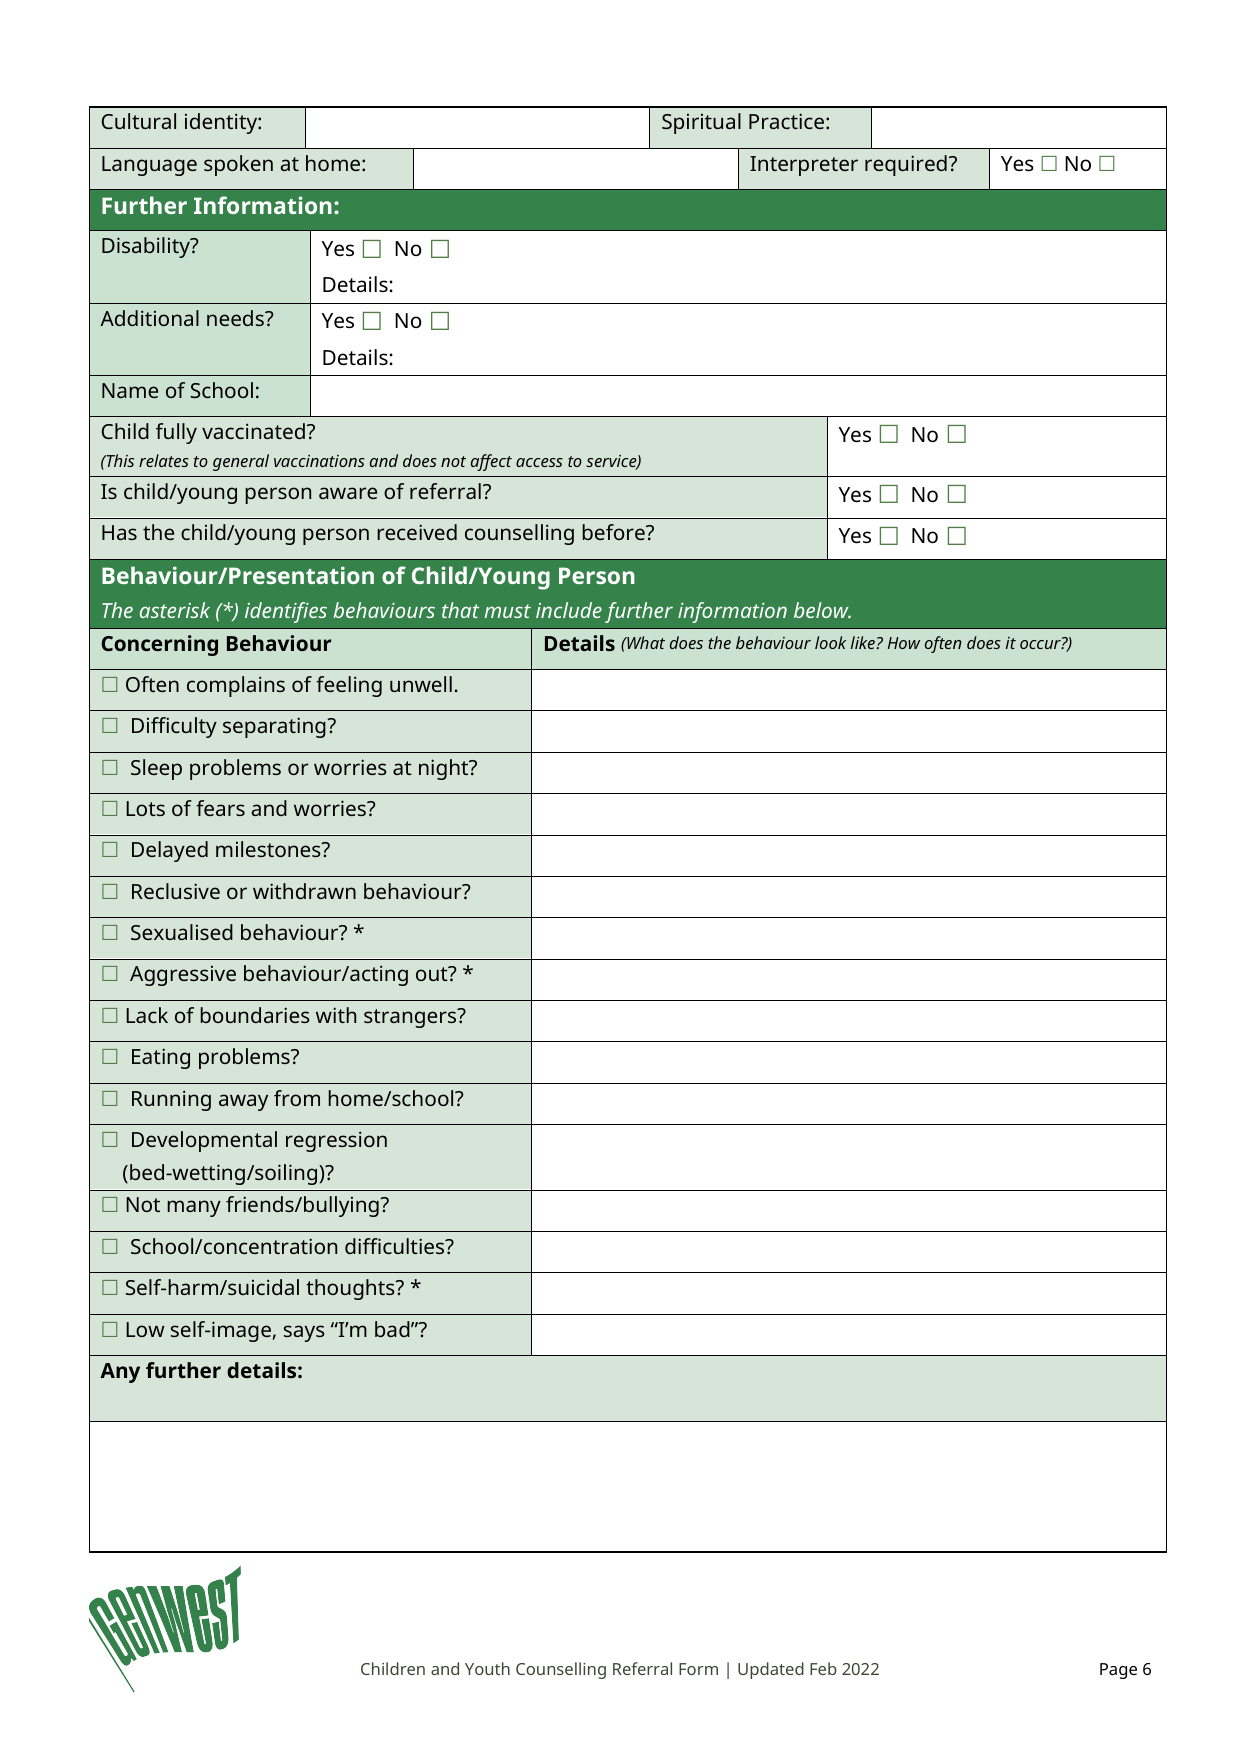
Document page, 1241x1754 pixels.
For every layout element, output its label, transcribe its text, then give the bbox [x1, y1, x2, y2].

table_cell Yes No Details: [311, 231, 1166, 303]
table_cell Yes No [828, 417, 1166, 476]
table_cell Is child/young person aware of referral? [90, 477, 827, 517]
table_cell [532, 836, 1166, 876]
table_cell Interpreter required? [739, 149, 989, 189]
table_cell Yes No [828, 519, 1166, 559]
table_cell [532, 711, 1166, 752]
table_cell Lots of fears and worries? [90, 794, 531, 834]
table_cell [532, 918, 1166, 958]
picture [88, 1565, 241, 1693]
table_cell School/concentration difficulties? [90, 1232, 531, 1272]
table_cell [532, 877, 1166, 917]
table_cell Delayed milestones? [90, 836, 531, 876]
table_cell Self-harm/suicidal thoughts? * [90, 1273, 531, 1314]
table_cell Further Information: [90, 190, 1166, 230]
table_cell Any further details: [90, 1356, 1166, 1421]
table_cell Disability? [90, 231, 310, 303]
table_cell Details (What does the behaviour look like? How often does it occur?) [532, 629, 1166, 669]
table_cell [532, 1042, 1166, 1083]
table_cell Language spoken at home: [90, 149, 413, 189]
table_cell Running away from home/school? [90, 1084, 531, 1124]
table_cell Yes No [990, 149, 1166, 189]
table_cell [532, 1001, 1166, 1041]
table_cell [532, 670, 1166, 710]
table_cell [532, 1232, 1166, 1272]
table_cell [306, 108, 649, 148]
table_cell [532, 1315, 1166, 1355]
table_cell Cultural identity: [90, 108, 305, 148]
table_cell [532, 1191, 1166, 1231]
table_cell Concerning Behaviour [90, 629, 531, 669]
table_cell Spiritual Practice: [650, 108, 871, 148]
table_cell Yes No [828, 477, 1166, 517]
table_cell Lack of boundaries with strangers? [90, 1001, 531, 1041]
table_cell [532, 1273, 1166, 1314]
table_cell Not many friends/bullying? [90, 1191, 531, 1231]
table_cell [414, 149, 738, 189]
table_cell Additional needs? [90, 304, 310, 375]
table_cell Sleep problems or worries at night? [90, 753, 531, 793]
table_cell [532, 1125, 1166, 1189]
table_cell Sexualised behaviour? * [90, 918, 531, 958]
table_cell Behaviour/Presentation of Child/Young Person The asterisk (*) identifies behaviours that must include further information below. [90, 560, 1166, 628]
table_cell Yes No Details: [311, 304, 1166, 375]
table_cell Aggressive behaviour/acting out? * [90, 960, 531, 1000]
table_cell Difficulty separating? [90, 711, 531, 752]
table_cell Has the child/young person received counselling before? [90, 519, 827, 559]
table_cell [311, 376, 1166, 416]
table_cell [532, 960, 1166, 1000]
table_cell Eating problems? [90, 1042, 531, 1083]
table_cell Low self-image, says “I’m bad”? [90, 1315, 531, 1355]
table_cell Developmental regression (bed-wetting/soiling)? [90, 1125, 531, 1189]
table_cell Name of School: [90, 376, 310, 416]
table_cell [532, 794, 1166, 834]
table_cell [532, 1084, 1166, 1124]
table_cell [90, 1422, 1166, 1551]
table_cell Often complains of feeling unwell. [90, 670, 531, 710]
table_cell [532, 753, 1166, 793]
table_cell [872, 108, 1166, 148]
table_cell Reclusive or withdrawn behaviour? [90, 877, 531, 917]
table_cell Child fully vaccinated? (This relates to general vaccinations and does not affect access to service) [90, 417, 827, 476]
